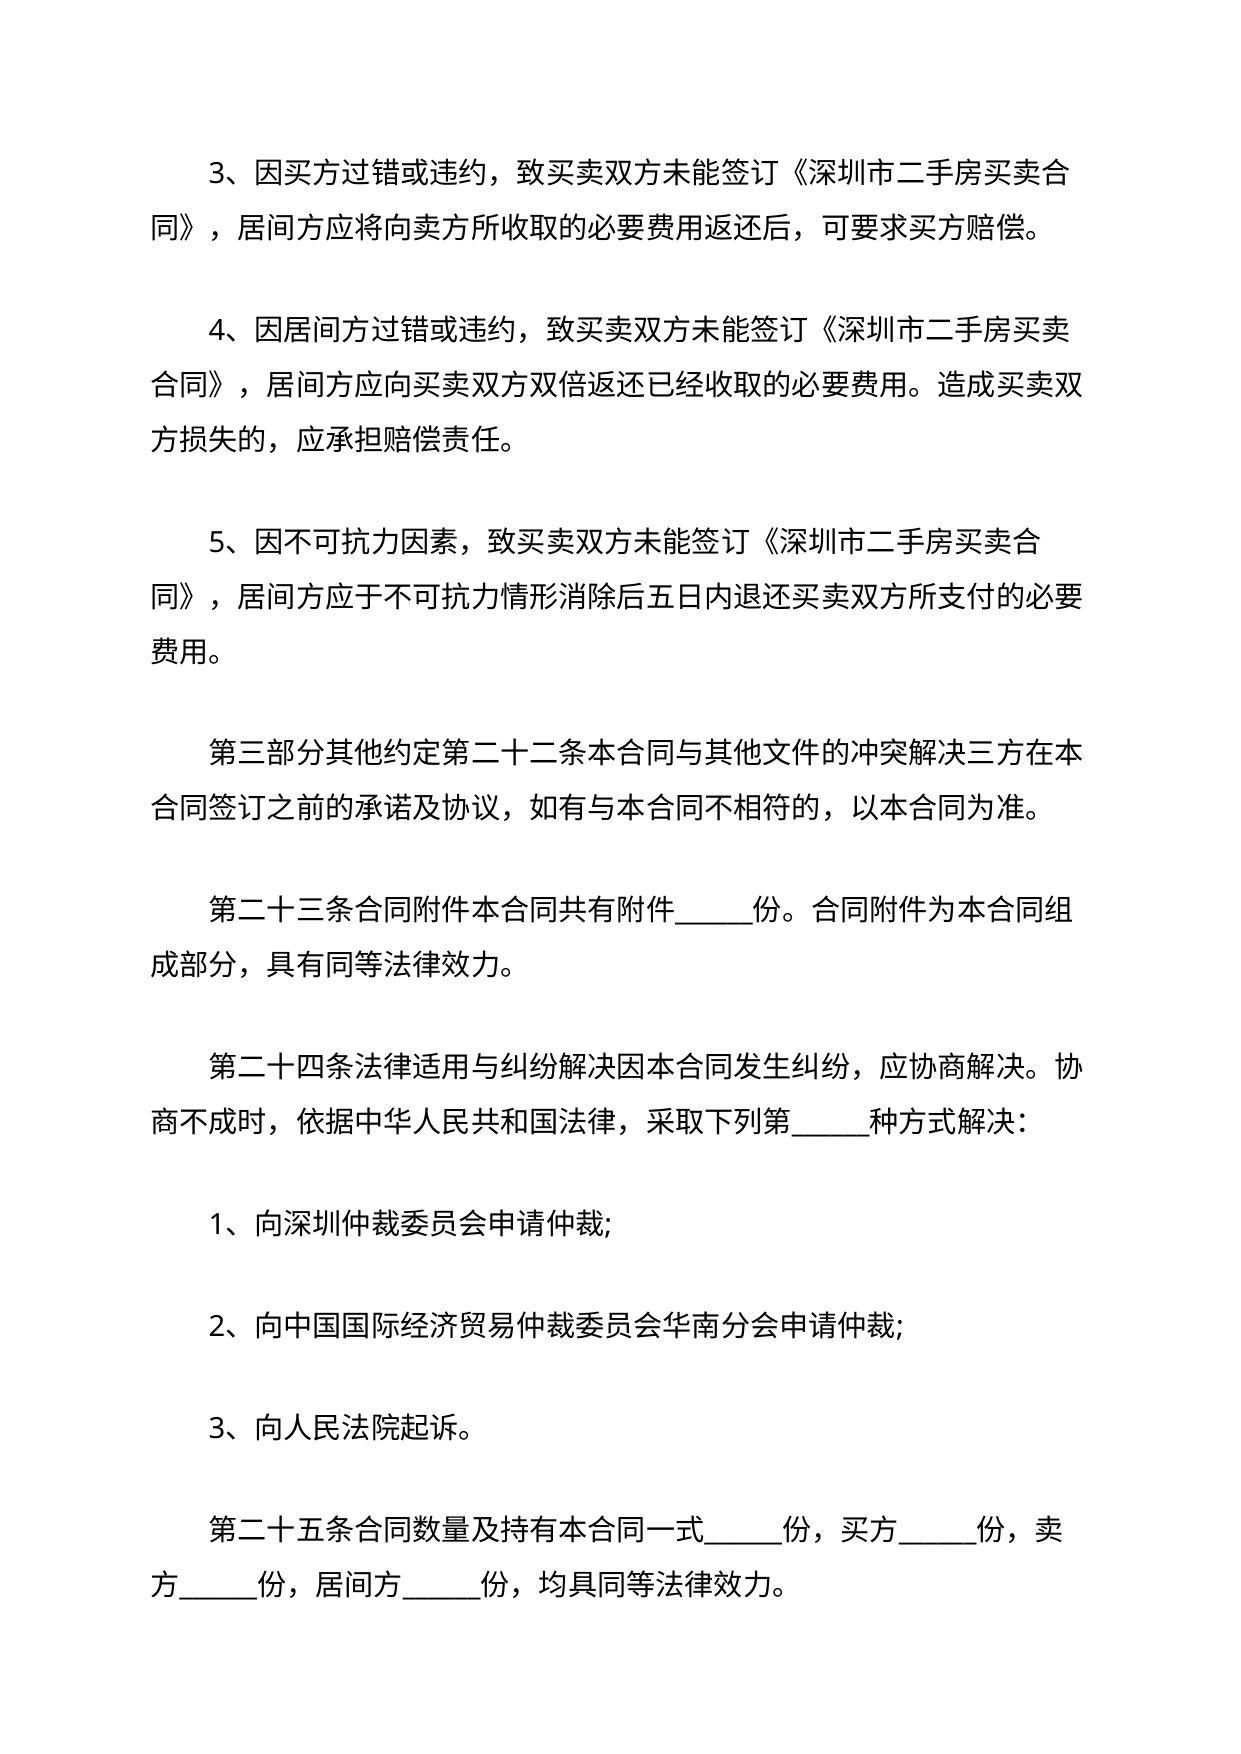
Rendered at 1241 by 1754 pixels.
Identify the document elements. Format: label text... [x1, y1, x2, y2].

text 1、向深圳仲裁委员会申请仲裁; [150, 1200, 1090, 1243]
text 4、因居间方过错或违约，致买卖双方未能签订《深圳市二手房买卖合同》，居间方应向买卖双方双倍返还已经收取的必要费用。造成买卖双方损失的，应承担赔偿责任。 [150, 307, 1090, 459]
text 2、向中国国际经济贸易仲裁委员会华南分会申请仲裁; [150, 1302, 1090, 1345]
text 3、因买方过错或违约，致买卖双方未能签订《深圳市二手房买卖合同》，居间方应将向卖方所收取的必要费用返还后，可要求买方赔偿。 [150, 150, 1090, 247]
text 第二十四条法律适用与纠纷解决因本合同发生纠纷，应协商解决。协商不成时，依据中华人民共和国法律，采取下列第______种方式解决： [150, 1043, 1090, 1141]
text 第二十五条合同数量及持有本合同一式______份，买方______份，卖方______份，居间方______份，均具同等法律效力。 [150, 1506, 1090, 1604]
text 5、因不可抗力因素，致买卖双方未能签订《深圳市二手房买卖合同》，居间方应于不可抗力情形消除后五日内退还买卖双方所支付的必要费用。 [150, 518, 1090, 671]
text 第三部分其他约定第二十二条本合同与其他文件的冲突解决三方在本合同签订之前的承诺及协议，如有与本合同不相符的，以本合同为准。 [150, 730, 1090, 827]
text 第二十三条合同附件本合同共有附件______份。合同附件为本合同组成部分，具有同等法律效力。 [150, 887, 1090, 984]
text 3、向人民法院起诉。 [150, 1404, 1090, 1447]
